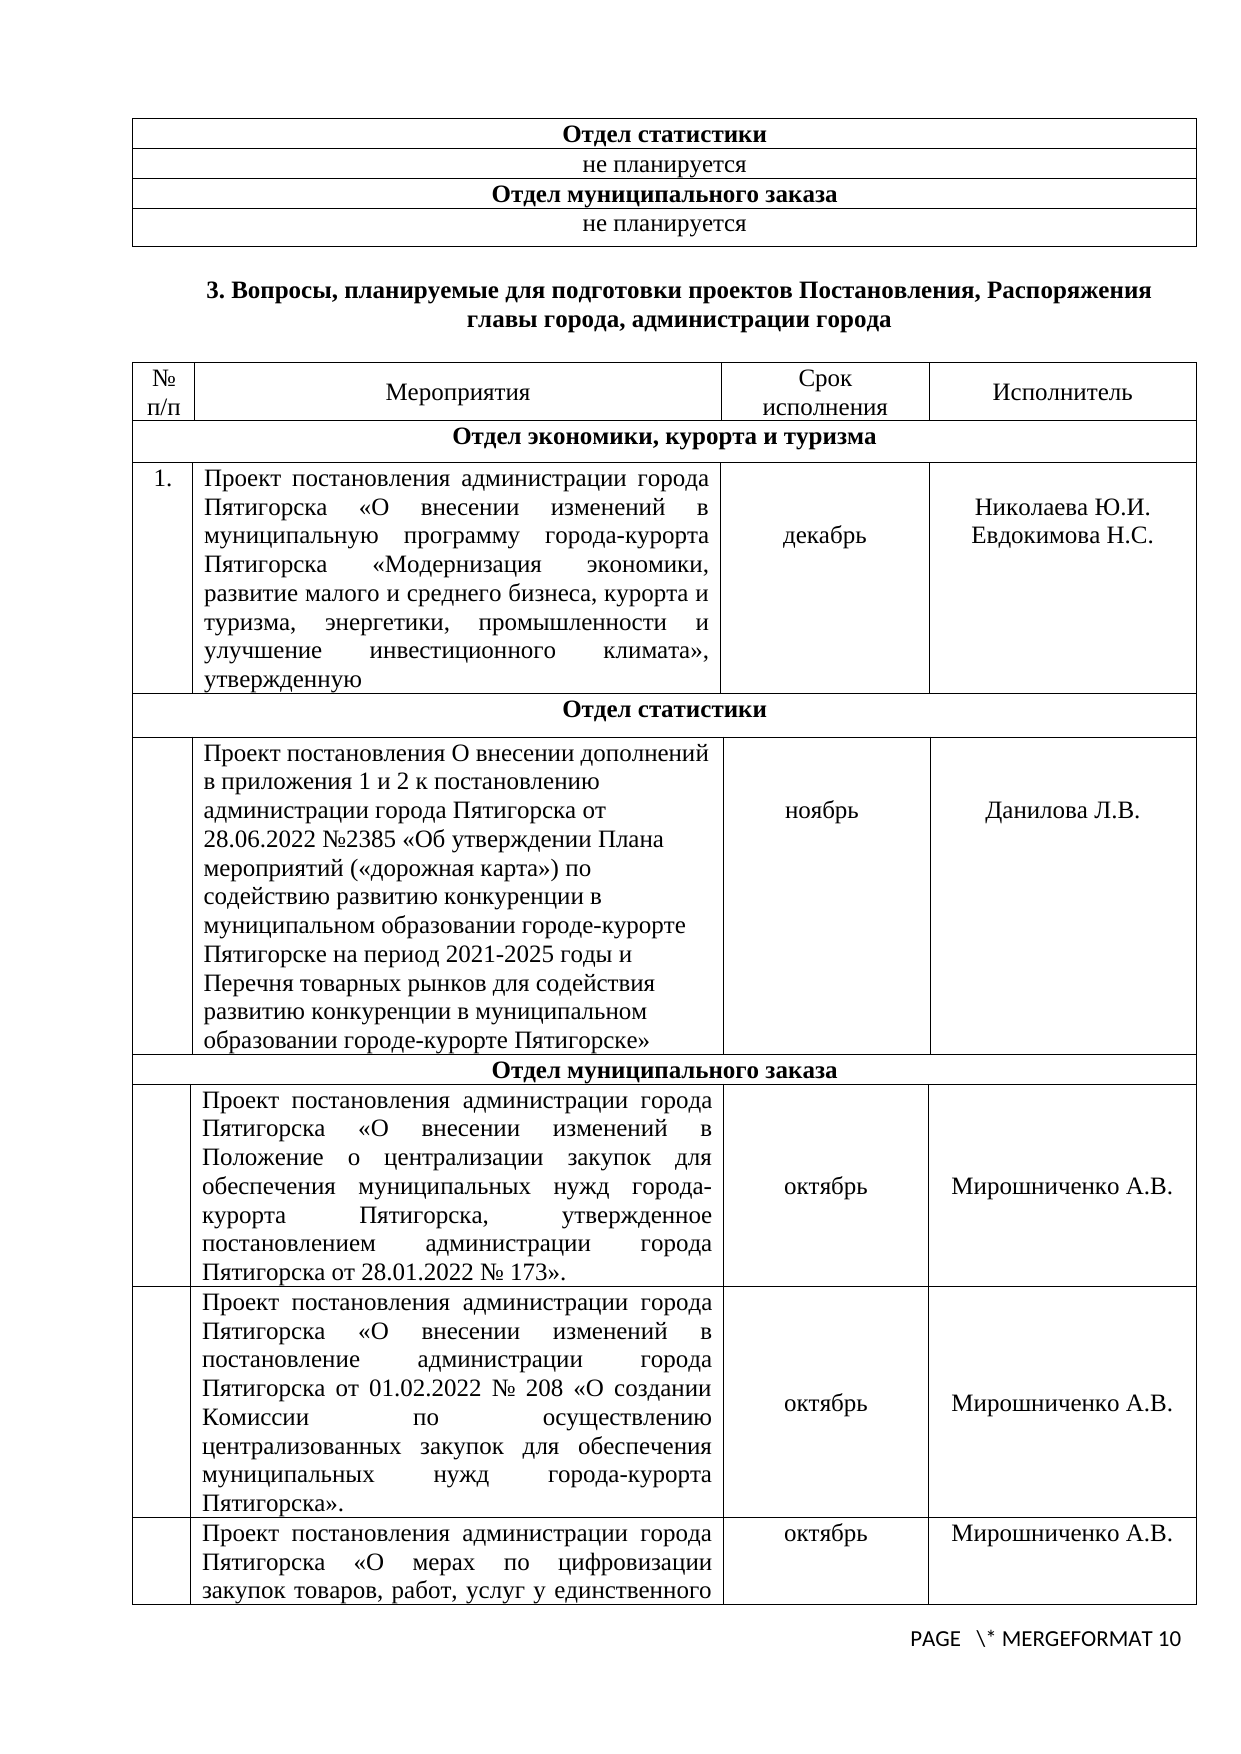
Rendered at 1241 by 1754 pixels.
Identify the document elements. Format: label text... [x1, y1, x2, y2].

table_cell октябрь [724, 1518, 928, 1604]
table_cell Отдел экономики, курорта и туризма [133, 421, 1196, 462]
table_cell [133, 1287, 190, 1517]
table_cell ноябрь [724, 738, 930, 1054]
table_cell Отдел муниципального заказа [133, 179, 1196, 207]
table_cell Отдел статистики [133, 694, 1196, 737]
table_cell не планируется [133, 149, 1196, 178]
table_cell Мирошниченко А.В. [929, 1085, 1196, 1286]
table_header Исполнитель [930, 363, 1196, 420]
table_cell Мирошниченко А.В. [929, 1287, 1196, 1517]
table_cell Отдел муниципального заказа [133, 1055, 1196, 1084]
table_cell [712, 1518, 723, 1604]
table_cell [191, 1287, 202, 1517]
table_cell 1. [133, 463, 192, 693]
table_header Мероприятия [195, 363, 721, 420]
table_cell [133, 1518, 190, 1604]
table_cell [133, 1085, 190, 1286]
table_cell [133, 738, 192, 1054]
table_cell октябрь [724, 1287, 928, 1517]
table_cell Проект постановления администрации города Пятигорска «О внесении изменений в муниципальную программу города-курорта Пятигорска «Модернизация экономики, развитие малого и среднего бизнеса, курорта и туризма, энергетики, промышленности и улучшение инвестиционного климата», утвержденную [193, 463, 720, 693]
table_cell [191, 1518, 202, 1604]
table_cell Николаева Ю.И. Евдокимова Н.С. [930, 463, 1196, 693]
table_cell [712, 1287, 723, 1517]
table_cell не планируется [133, 209, 1196, 246]
table_header Срок исполнения [722, 363, 929, 420]
table_cell декабрь [721, 463, 929, 693]
table_header № п/п [133, 363, 194, 420]
text 3. Вопросы, планируемые для подготовки проектов Постановления, Распоряжения главы города, администрации города [177, 276, 1181, 333]
table_cell Данилова Л.В. [931, 738, 1196, 1054]
table_cell Мирошниченко А.В. [929, 1518, 1196, 1604]
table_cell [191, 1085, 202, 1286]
table_cell октябрь [724, 1085, 928, 1286]
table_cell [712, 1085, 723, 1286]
table_cell Проект постановления О внесении дополнений в приложения 1 и 2 к постановлению администрации города Пятигорска от 28.06.2022 №2385 «Об утверждении Плана мероприятий («дорожная карта») по содействию развитию конкуренции в муниципальном образовании городе-курорте Пятигорске на период 2021-2025 годы и Перечня товарных рынков для содействия развитию конкуренции в муниципальном образовании городе-курорте Пятигорске» [193, 738, 723, 1054]
table_cell Отдел статистики [133, 119, 1196, 148]
